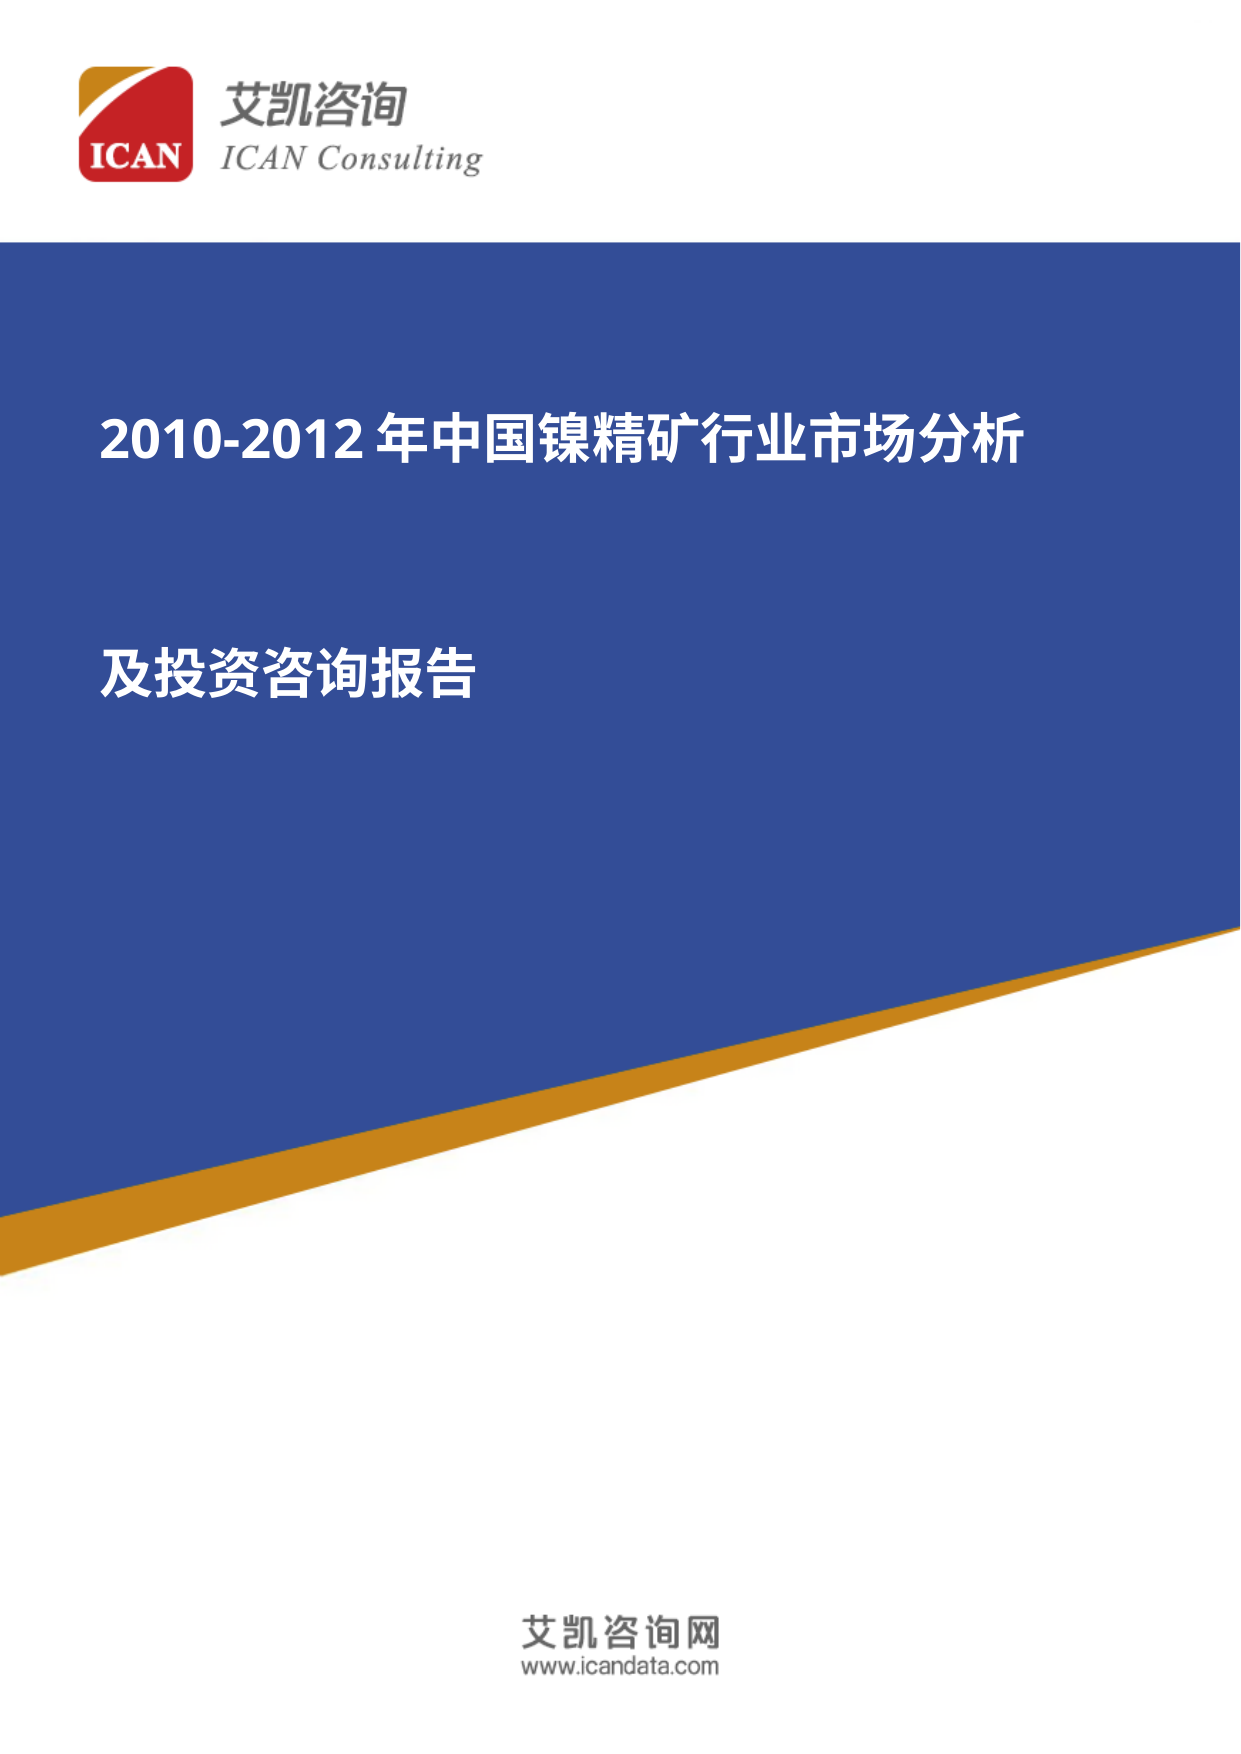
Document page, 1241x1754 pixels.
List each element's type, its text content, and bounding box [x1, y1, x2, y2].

picture [0, 5, 1241, 1754]
subtitle 2010-2012年中国镍精矿行业市场分析及投资咨询报告 [99, 386, 1053, 718]
